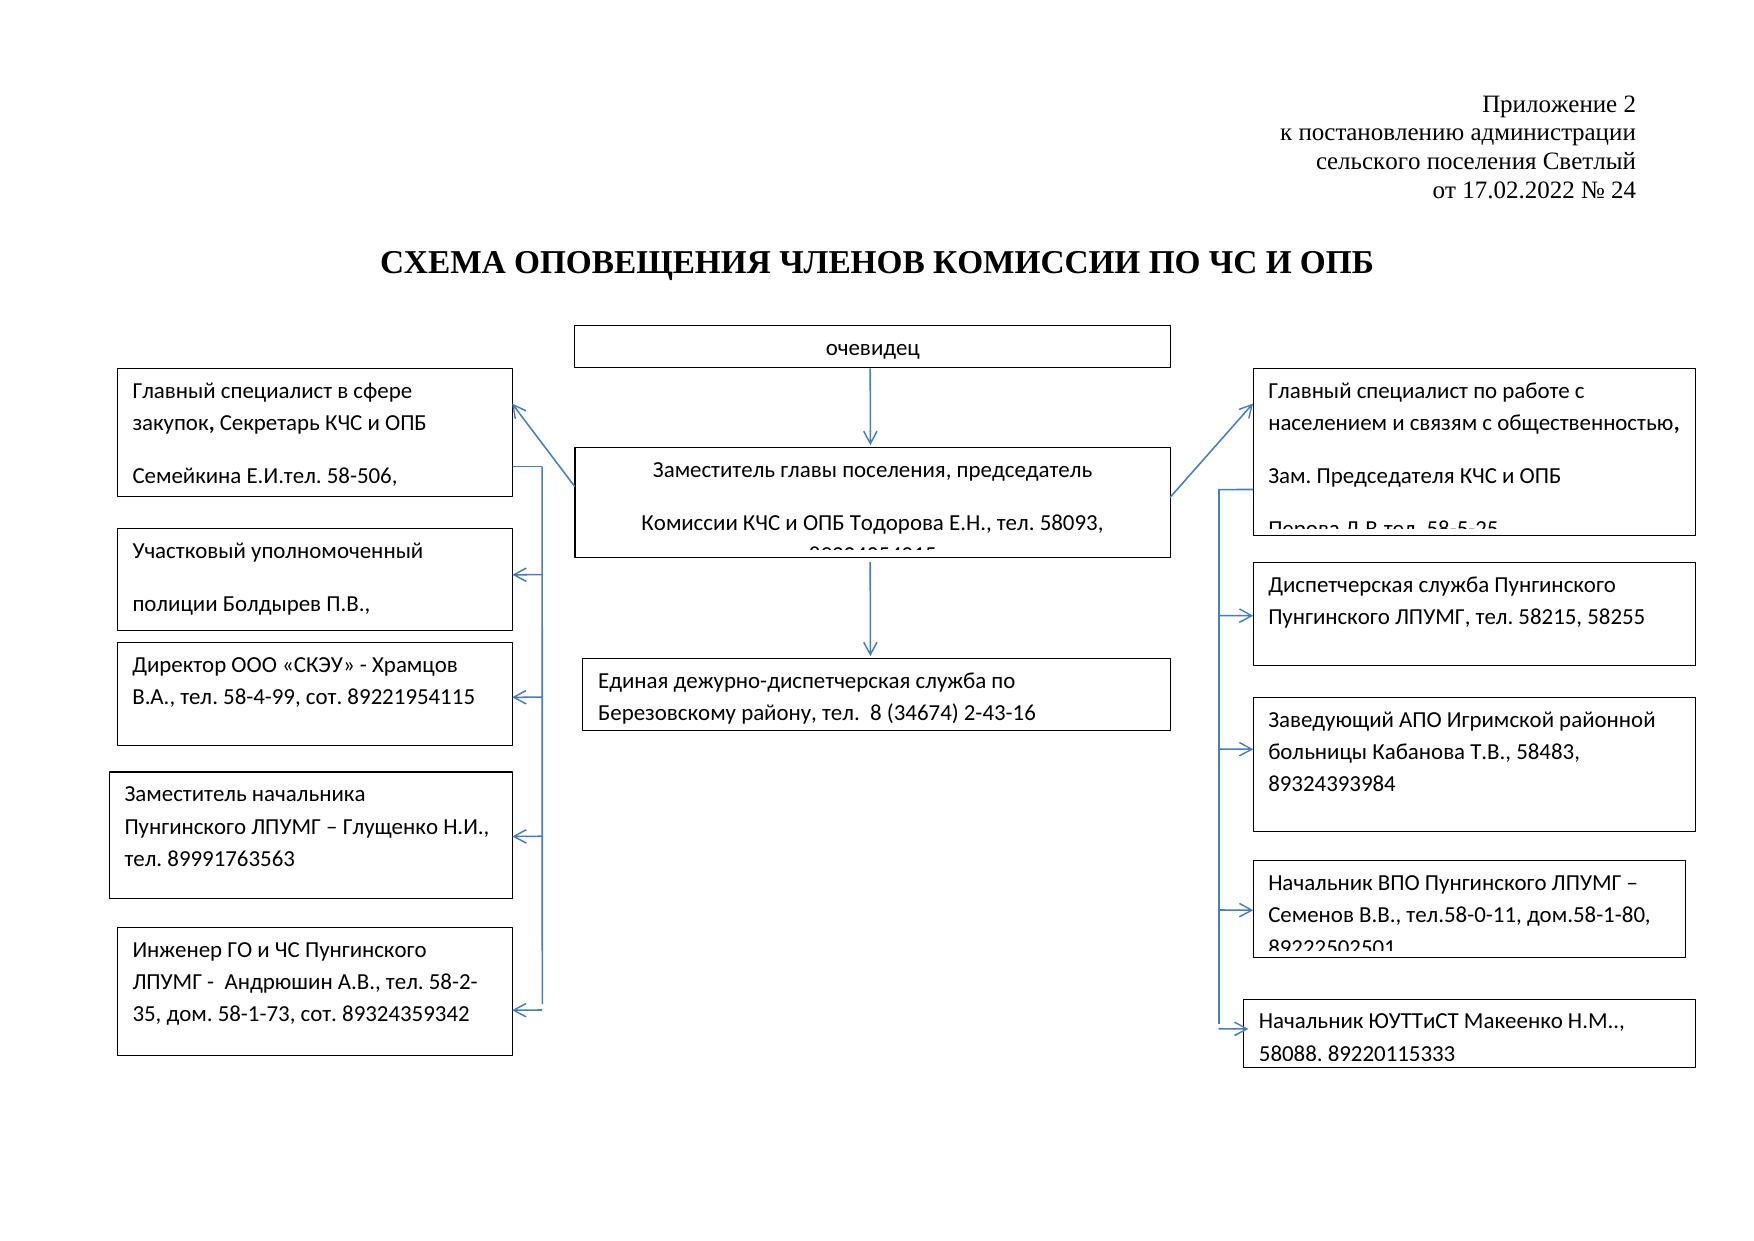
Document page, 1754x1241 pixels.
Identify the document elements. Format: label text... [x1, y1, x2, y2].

text от 17.02.2022 № 24 [118, 175, 1636, 204]
text сельского поселения Светлый [118, 146, 1636, 175]
text к постановлению администрации [118, 117, 1636, 146]
text Приложение 2 [118, 89, 1636, 117]
text СХЕМА ОПОВЕЩЕНИЯ ЧЛЕНОВ КОМИССИИ ПО ЧС И ОПБ [118, 242, 1636, 280]
